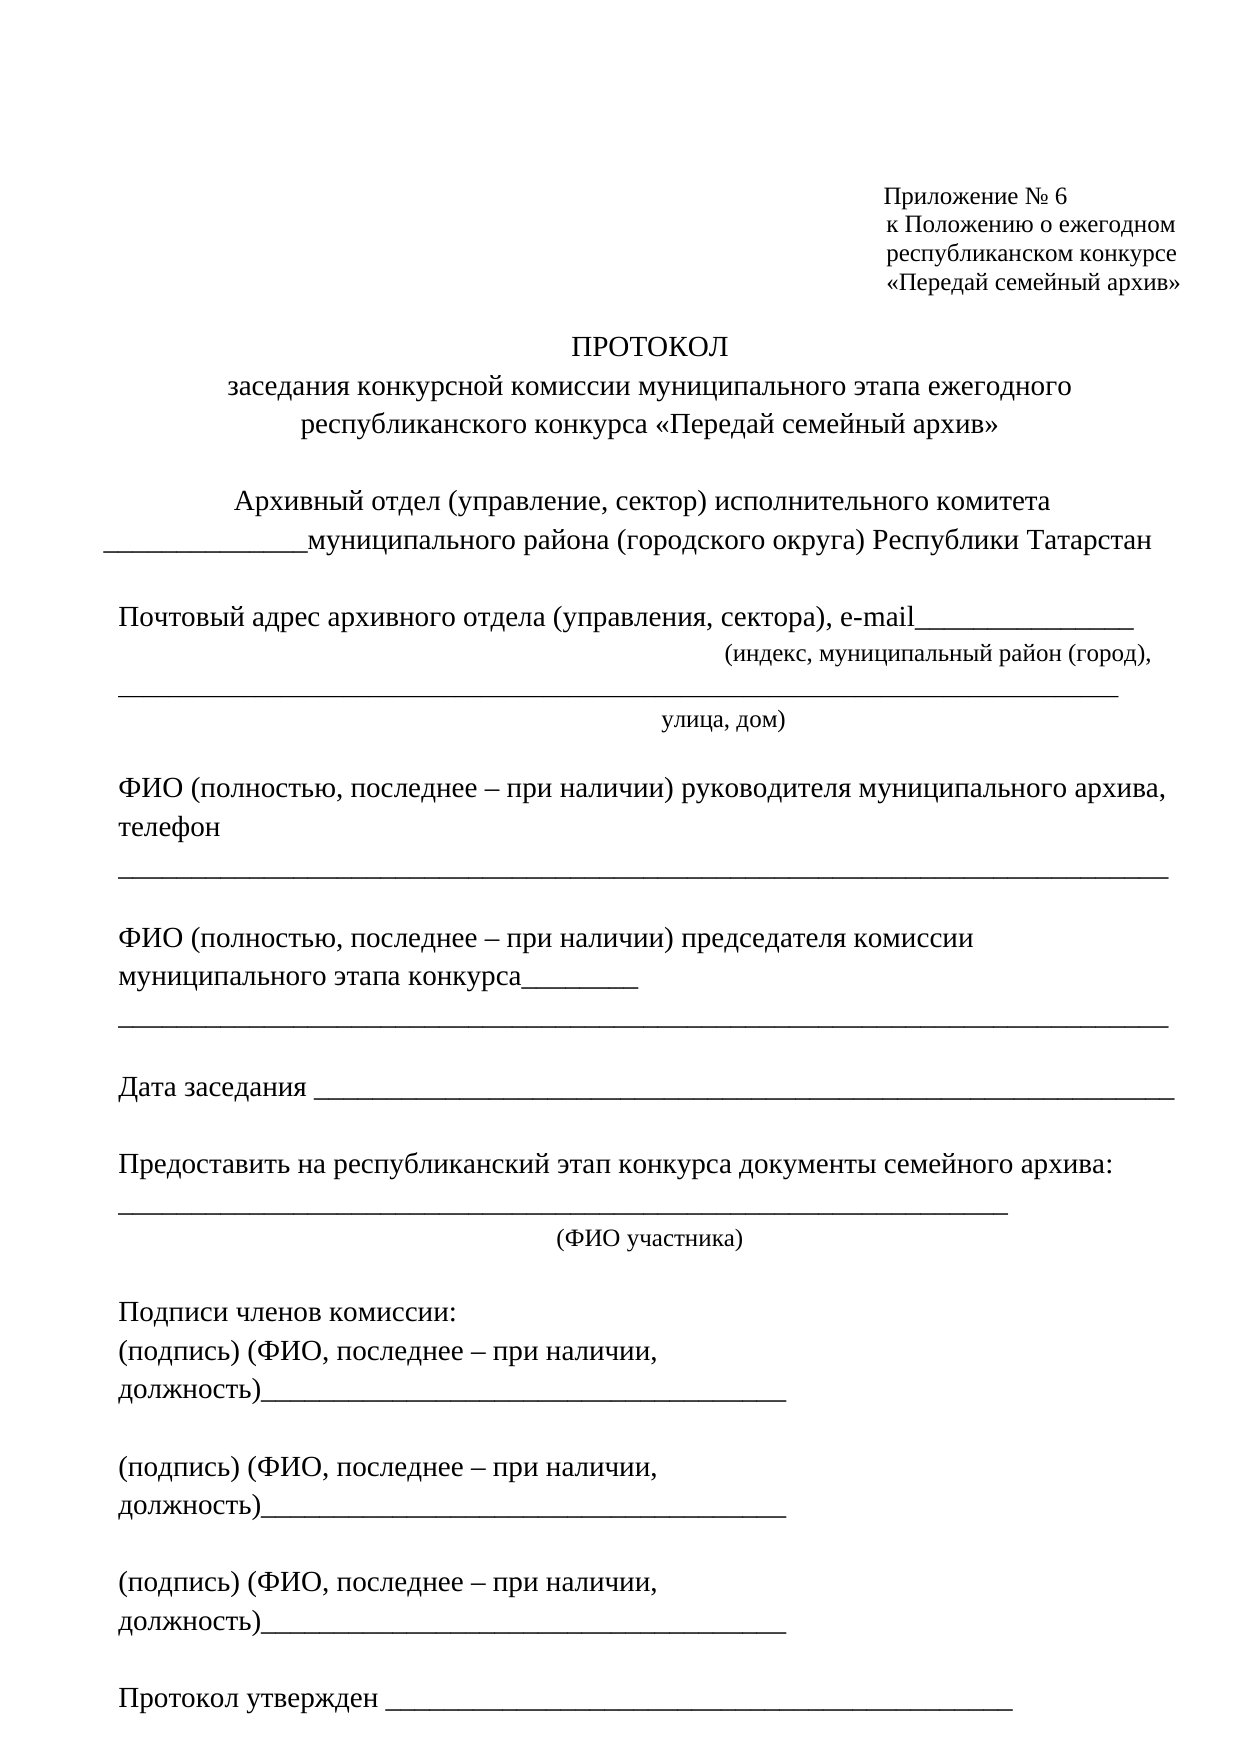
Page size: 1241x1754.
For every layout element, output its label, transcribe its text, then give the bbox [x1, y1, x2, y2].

text (подпись) (ФИО, последнее – при наличии, должность)____________________________________ [118, 1449, 1181, 1521]
text к Положению о ежегодном республиканском конкурсе [886, 209, 1181, 267]
text (подпись) (ФИО, последнее – при наличии, должность)____________________________________ [118, 1333, 1181, 1405]
text ФИО (полностью, последнее – при наличии) руководителя муниципального архива, телефон [118, 771, 1181, 843]
text Почтовый адрес архивного отдела (управления, сектора), е-mail_______________ [118, 599, 1181, 633]
text заседания конкурсной комиссии муниципального этапа ежегодного республиканского конкурса «Передай семейный архив» [118, 368, 1181, 440]
text (подпись) (ФИО, последнее – при наличии, должность)____________________________________ [118, 1564, 1181, 1636]
text (ФИО участника) [118, 1223, 1181, 1252]
text Приложение № 6 [664, 181, 1181, 209]
text Предоставить на республиканский этап конкурса документы семейного архива: [118, 1146, 1181, 1179]
text улица, дом) [192, 704, 1181, 733]
text (индекс, муниципальный район (город), [192, 638, 1181, 666]
text Архивный отдел (управление, сектор) исполнительного комитета [103, 483, 1181, 517]
text ПРОТОКОЛ [118, 329, 1181, 363]
text ФИО (полностью, последнее – при наличии) председателя комиссии муниципального этапа конкурса________ [118, 920, 1181, 992]
text Протокол утвержден ___________________________________________ [118, 1680, 1181, 1713]
text Дата заседания ___________________________________________________________ [118, 1069, 1181, 1102]
text ________________________________________________________________________ [118, 997, 1181, 1030]
text «Передай семейный архив» [886, 267, 1181, 296]
text ______________муниципального района (городского округа) Республики Татарстан [103, 522, 1181, 556]
text ________________________________________________________________________________ [118, 671, 1181, 700]
text Подписи членов комиссии: [118, 1294, 1181, 1328]
text ________________________________________________________________________ [118, 848, 1181, 881]
text _____________________________________________________________ [118, 1184, 1181, 1218]
